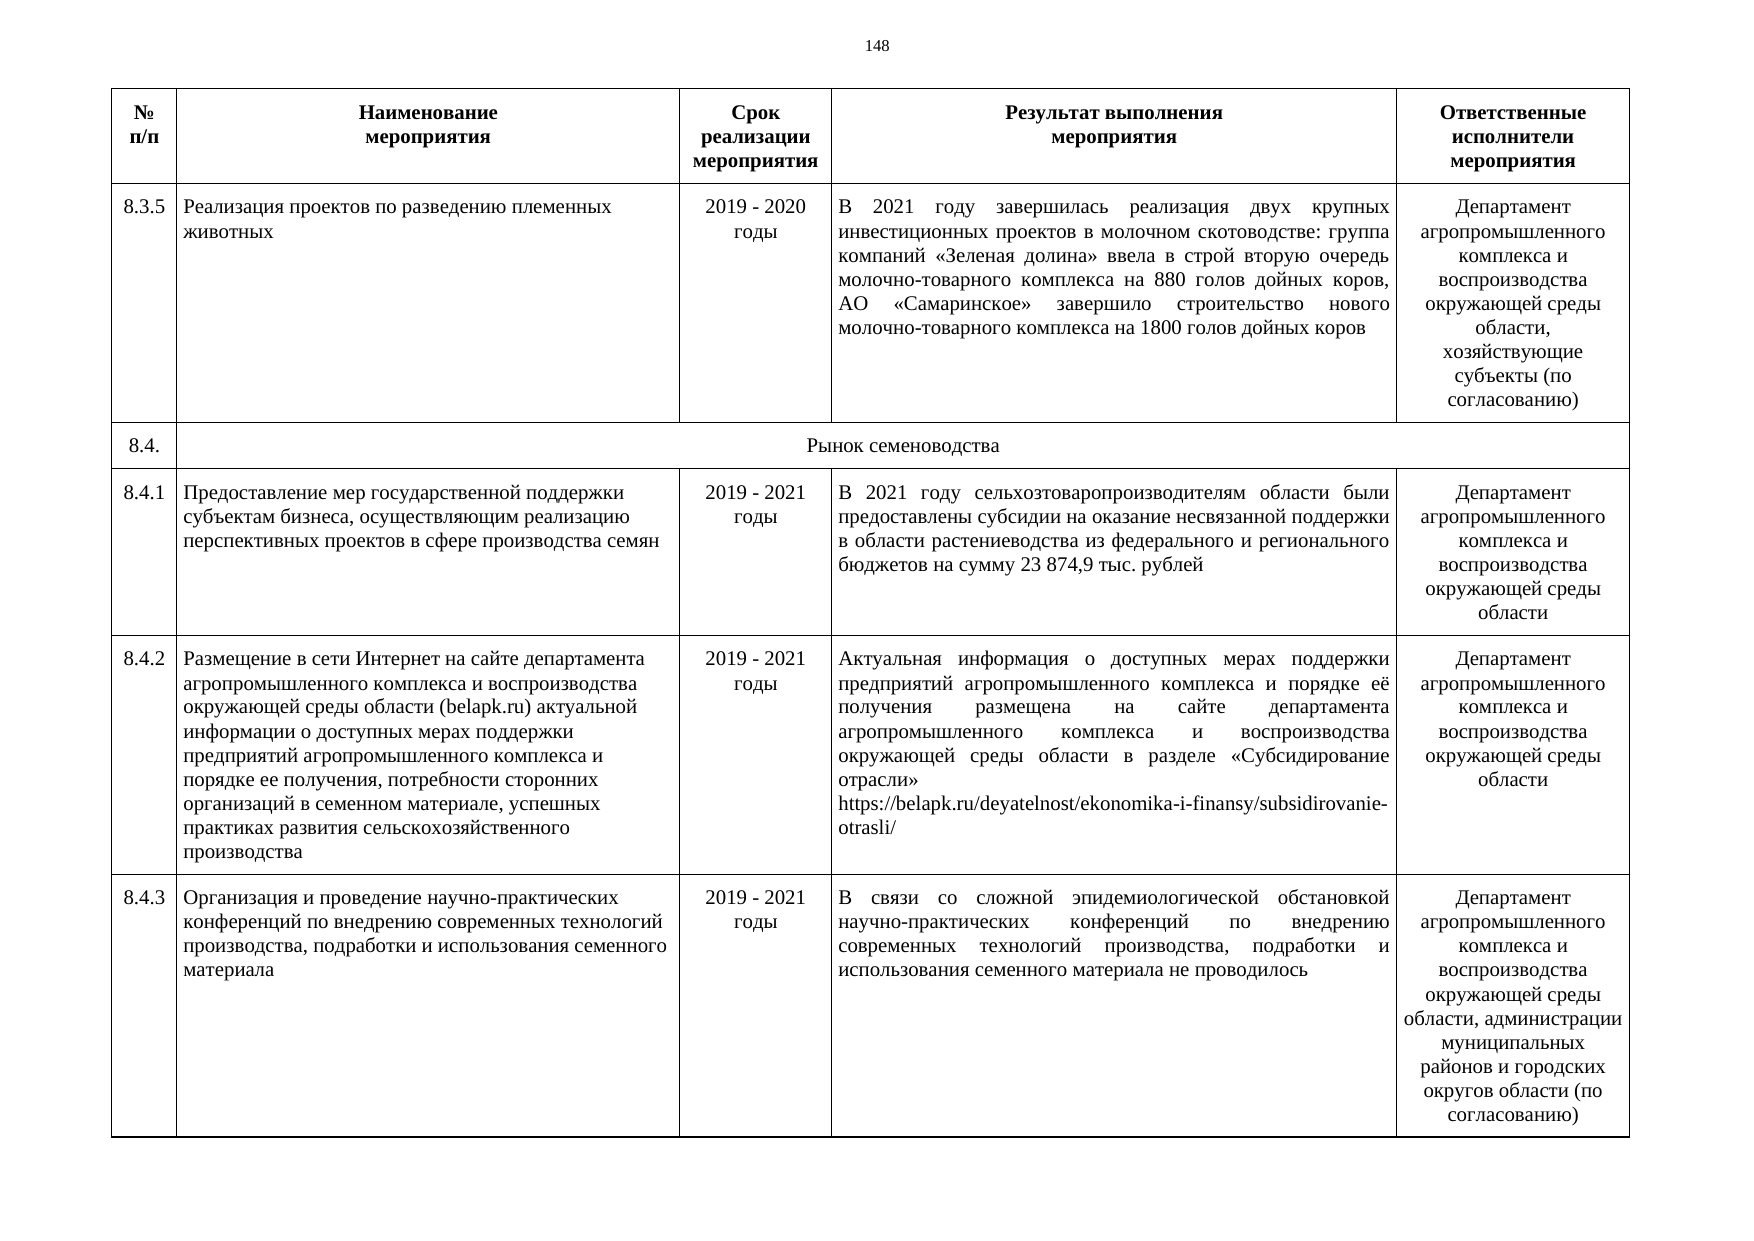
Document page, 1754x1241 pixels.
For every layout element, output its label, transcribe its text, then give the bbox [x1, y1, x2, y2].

table_cell 2019 - 2021 годы [680, 636, 831, 873]
table_header № п/п [112, 89, 176, 183]
table_cell Рынок семеноводства [177, 423, 1629, 468]
table_cell 2019 - 2021 годы [680, 875, 831, 1136]
table_cell Департамент агропромышленного комплекса и воспроизводства окружающей среды области, администрации муниципальных районов и городских округов области (по согласованию) [1397, 875, 1629, 1136]
table_cell 8.4.3 [112, 875, 176, 1136]
table_cell Департамент агропромышленного комплекса и воспроизводства окружающей среды области [1397, 636, 1629, 873]
table_cell Актуальная информация о доступных мерах поддержки предприятий агропромышленного комплекса и порядке её получения размещена на сайте департамента агропромышленного комплекса и воспроизводства окружающей среды области в разделе «Субсидирование отрасли» https://belapk.ru/deyatelnost/ekonomika-i-finansy/subsidirovanie-otrasli/ [832, 636, 1396, 873]
table_header Наименование мероприятия [177, 89, 679, 183]
table_cell В 2021 году сельхозтоваропроизводителям области были предоставлены субсидии на оказание несвязанной поддержки в области растениеводства из федерального и регионального бюджетов на сумму 23 874,9 тыс. рублей [832, 469, 1396, 635]
table_cell Департамент агропромышленного комплекса и воспроизводства окружающей среды области, хозяйствующие субъекты (по согласованию) [1397, 184, 1629, 422]
table_cell Организация и проведение научно-практических конференций по внедрению современных технологий производства, подработки и использования семенного материала [177, 875, 679, 1136]
table_cell Предоставление мер государственной поддержки субъектам бизнеса, осуществляющим реализацию перспективных проектов в сфере производства семян [177, 469, 679, 635]
table_cell В 2021 году завершилась реализация двух крупных инвестиционных проектов в молочном скотоводстве: группа компаний «Зеленая долина» ввела в строй вторую очередь молочно-товарного комплекса на 880 голов дойных коров, АО «Самаринское» завершило строительство нового молочно-товарного комплекса на 1800 голов дойных коров [832, 184, 1396, 422]
table_cell 8.3.5 [112, 184, 176, 422]
table_header Результат выполнения мероприятия [832, 89, 1396, 183]
table_cell 8.4.2 [112, 636, 176, 873]
table_cell 2019 - 2021 годы [680, 469, 831, 635]
table_cell 2019 - 2020 годы [680, 184, 831, 422]
table_cell Размещение в сети Интернет на сайте департамента агропромышленного комплекса и воспроизводства окружающей среды области (belapk.ru) актуальной информации о доступных мерах поддержки предприятий агропромышленного комплекса и порядке ее получения, потребности сторонних организаций в семенном материале, успешных практиках развития сельскохозяйственного производства [177, 636, 679, 873]
table_cell В связи со сложной эпидемиологической обстановкой научно-практических конференций по внедрению современных технологий производства, подработки и использования семенного материала не проводилось [832, 875, 1396, 1136]
table_header Ответственные исполнители мероприятия [1397, 89, 1629, 183]
table_cell 8.4.1 [112, 469, 176, 635]
table_cell Реализация проектов по разведению племенных животных [177, 184, 679, 422]
table_cell 8.4. [112, 423, 176, 468]
table_cell Департамент агропромышленного комплекса и воспроизводства окружающей среды области [1397, 469, 1629, 635]
table_header Срок реализации мероприятия [680, 89, 831, 183]
